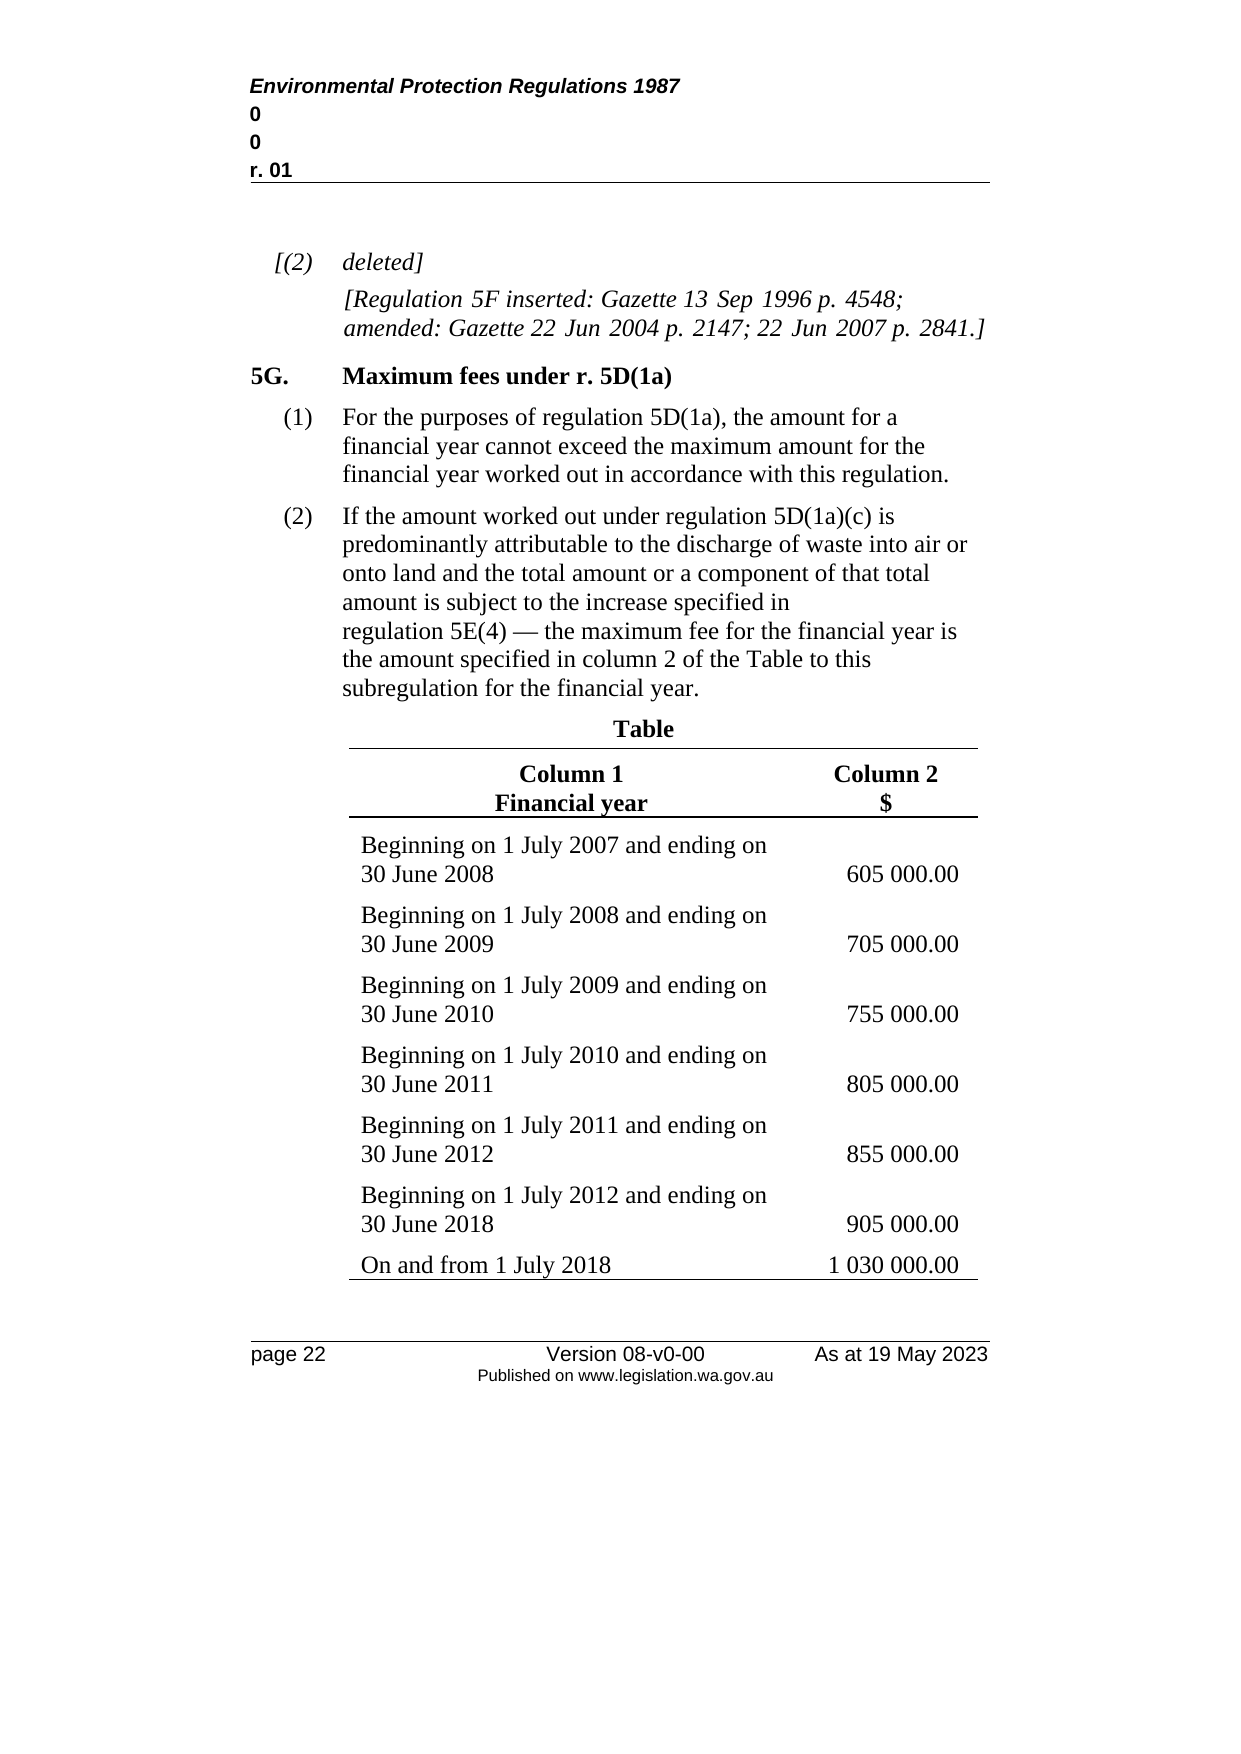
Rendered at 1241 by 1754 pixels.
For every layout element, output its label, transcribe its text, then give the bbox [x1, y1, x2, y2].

table_cell 905 000.00 1 030 000.00 [793, 1168, 978, 1279]
table_cell Beginning on 1 July 2011 and ending on 30 June 2012 [349, 1098, 793, 1167]
subtitle Table [342, 714, 945, 743]
text [Regulation 5F inserted: Gazette 13 Sep 1996 p. 4548; amended: Gazette 22 Jun 2004 p. 2147; 22 Jun 2007 p. 2841.] [251, 284, 990, 342]
table_cell 705 000.00 [793, 888, 978, 957]
table_header Column 2 $ [793, 749, 978, 816]
text (1) For the purposes of regulation 5D(1a), the amount for a financial year cannot exceed the maximum amount for the financial year worked out in accordance with this regulation. [251, 402, 990, 488]
table_cell Beginning on 1 July 2008 and ending on 30 June 2009 [349, 888, 793, 957]
table_cell 755 000.00 [793, 958, 978, 1027]
table_header Column 1 Financial year [349, 749, 793, 816]
table_cell Beginning on 1 July 2009 and ending on 30 June 2010 [349, 958, 793, 1027]
table_cell 855 000.00 [793, 1098, 978, 1167]
table_cell Beginning on 1 July 2010 and ending on 30 June 2011 [349, 1028, 793, 1097]
table_cell 805 000.00 [793, 1028, 978, 1097]
text [(2) deleted] [251, 247, 990, 276]
table_cell Beginning on 1 July 2007 and ending on 30 June 2008 [349, 818, 793, 887]
text (2) If the amount worked out under regulation 5D(1a)(c) is predominantly attributable to the discharge of waste into air or onto land and the total amount or a component of that total amount is subject to the increase specified in regulation 5E(4) — the maximum fee for the financial year is the amount specified in column 2 of the Table to this subregulation for the financial year. [251, 501, 990, 702]
subtitle 5G. Maximum fees under r. 5D(1a) [251, 361, 990, 389]
table_cell Beginning on 1 July 2012 and ending on 30 June 2018 On and from 1 July 2018 [349, 1168, 793, 1279]
table_cell 605 000.00 [793, 818, 978, 887]
